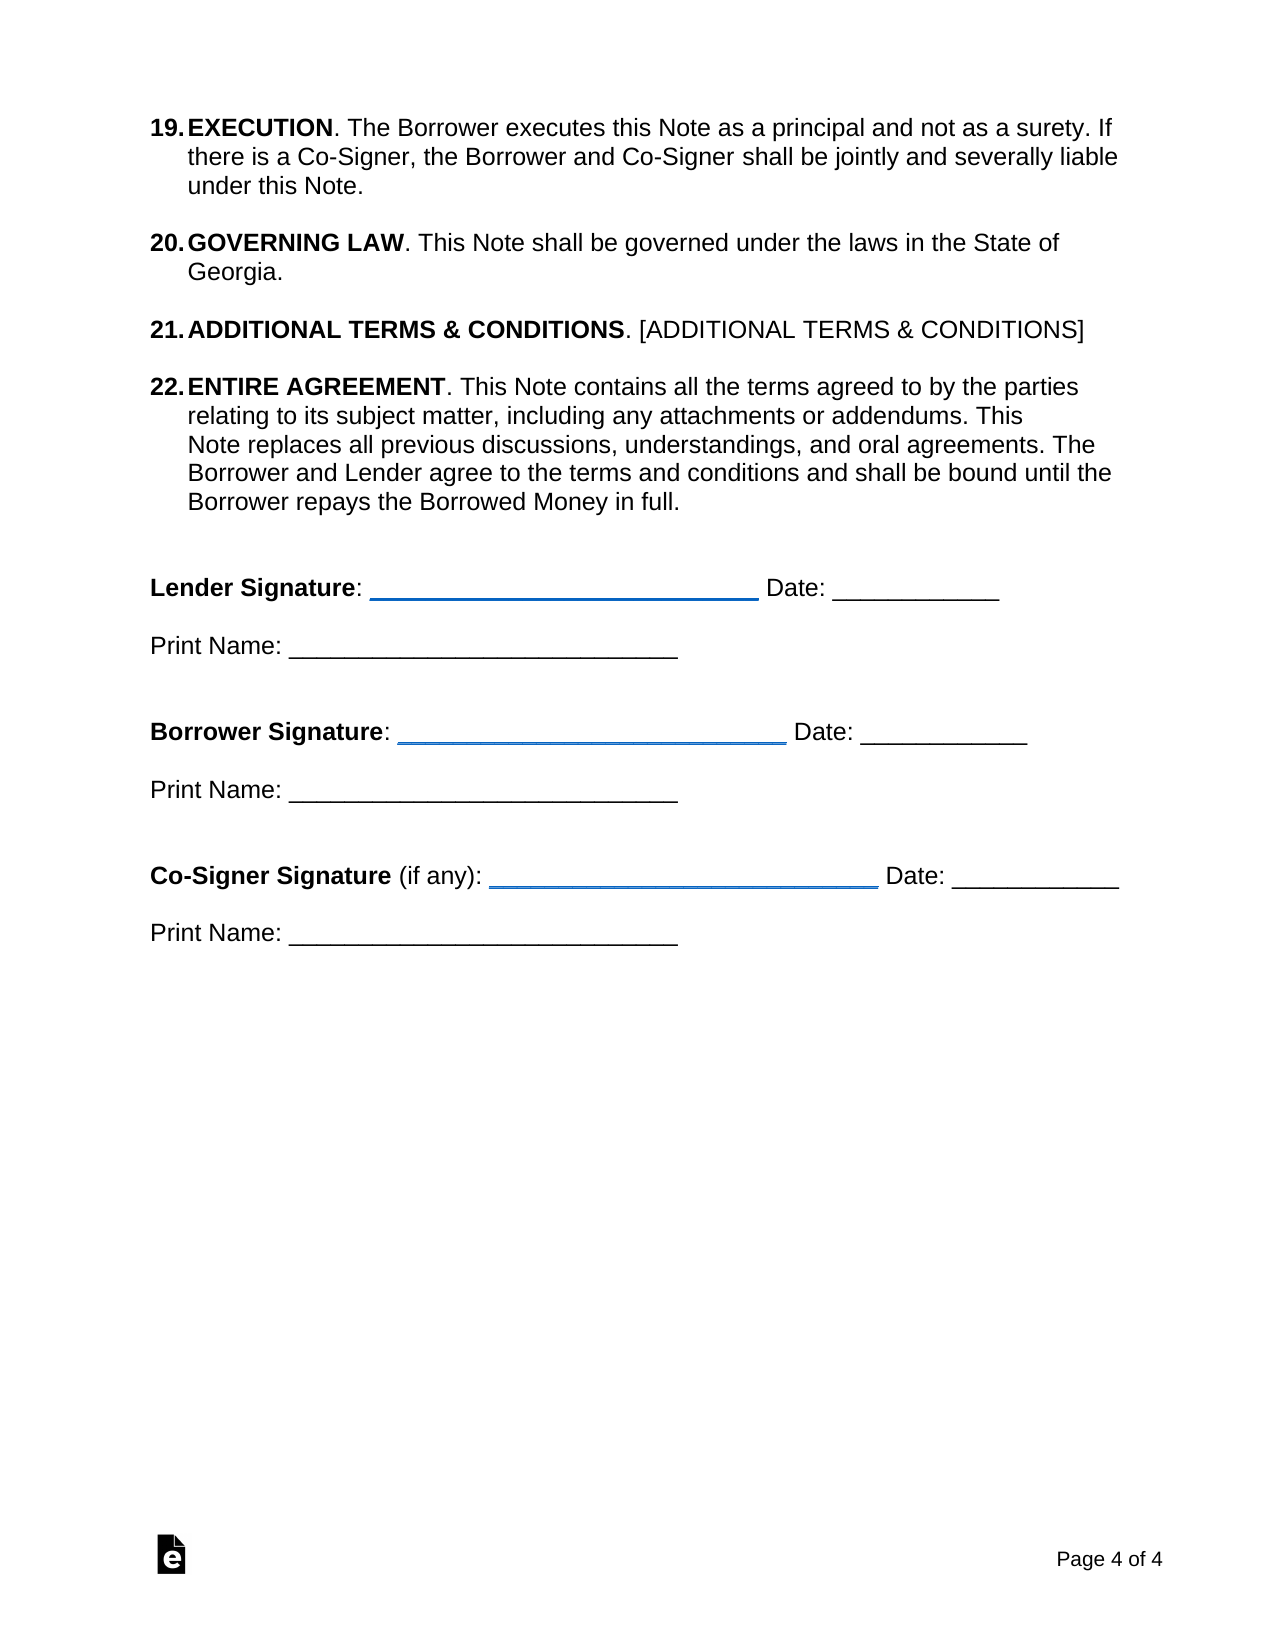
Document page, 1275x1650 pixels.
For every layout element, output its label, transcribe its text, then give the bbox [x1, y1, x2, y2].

picture [150, 1533, 192, 1575]
text Print Name: ____________________________ [150, 918, 1125, 947]
list ENTIRE AGREEMENT. This Note contains all the terms agreed to by the parties relating to its subject matter, including any attachments or addendums. This Note replaces all previous discussions, understandings, and oral agreements. The Borrower and Lender agree to the terms and conditions and shall be bound until the Borrower repays the Borrowed Money in full. [150, 372, 1125, 516]
text Lender Signature: ____________________________ Date: ____________ [150, 573, 1125, 602]
list GOVERNING LAW. This Note shall be governed under the laws in the State of Georgia. [150, 228, 1125, 286]
text Print Name: ____________________________ [150, 775, 1125, 803]
text Co-Signer Signature (if any): ____________________________ Date: ____________ [150, 861, 1125, 890]
text Print Name: ____________________________ [150, 631, 1125, 660]
list ADDITIONAL TERMS & CONDITIONS. [ADDITIONAL TERMS & CONDITIONS] [150, 315, 1125, 343]
list EXECUTION. The Borrower executes this Note as a principal and not as a surety. If there is a Co-Signer, the Borrower and Co-Signer shall be jointly and severally liable under this Note. [150, 113, 1125, 200]
text Borrower Signature: ____________________________ Date: ____________ [150, 717, 1125, 746]
